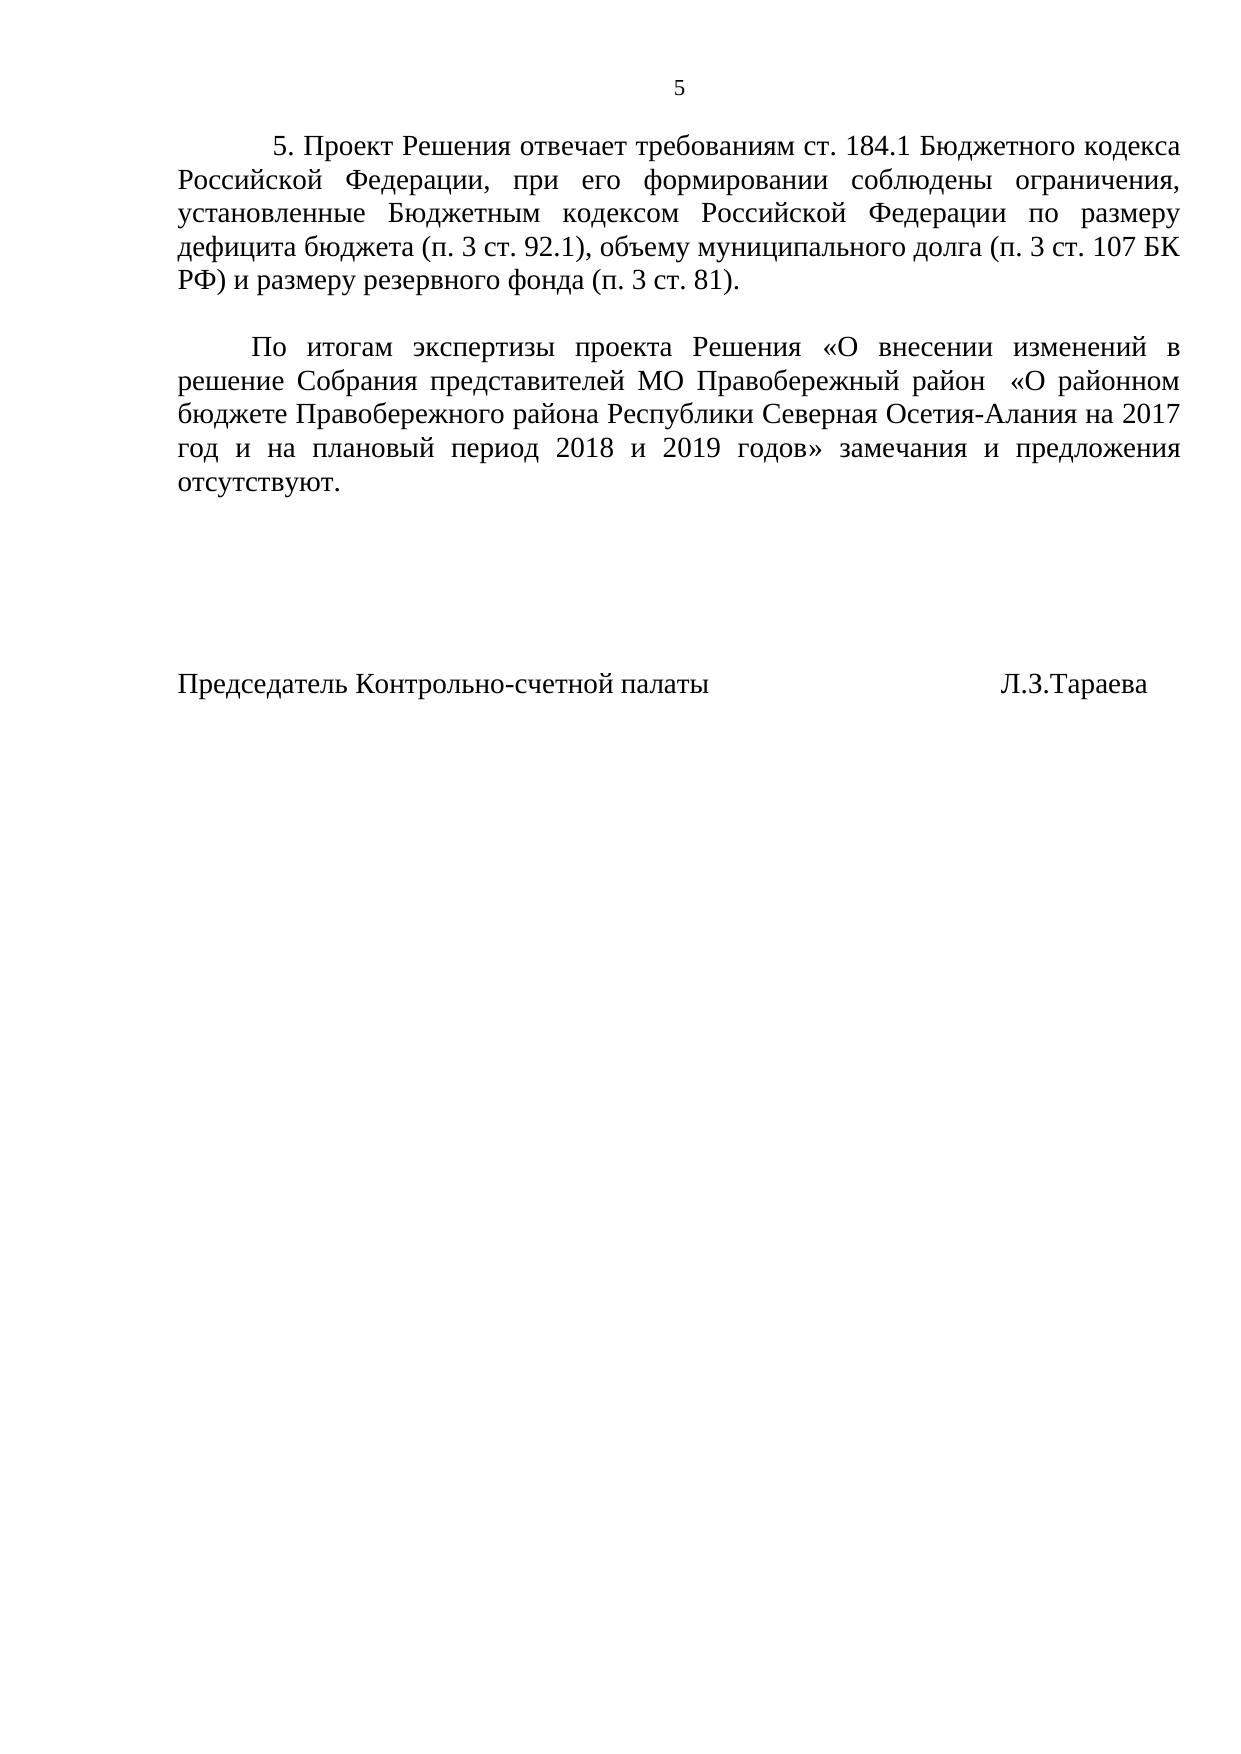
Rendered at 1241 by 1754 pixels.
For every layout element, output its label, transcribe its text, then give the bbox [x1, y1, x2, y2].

text 5. Проект Решения отвечает требованиям ст. 184.1 Бюджетного кодекса Российской Федерации, при его формировании соблюдены ограничения, установленные Бюджетным кодексом Российской Федерации по размеру дефицита бюджета (п. 3 ст. 92.1), объему муниципального долга (п. 3 ст. 107 БК РФ) и размеру резервного фонда (п. 3 ст. 81). [177, 128, 1181, 296]
text Председатель Контрольно-счетной палаты Л.З.Тараева [177, 666, 1181, 700]
text По итогам экспертизы проекта Решения «О внесении изменений в решение Собрания представителей МО Правобережный район «О районном бюджете Правобережного района Республики Северная Осетия-Алания на 2017 год и на плановый период 2018 и 2019 годов» замечания и предложения отсутствуют. [177, 329, 1181, 497]
